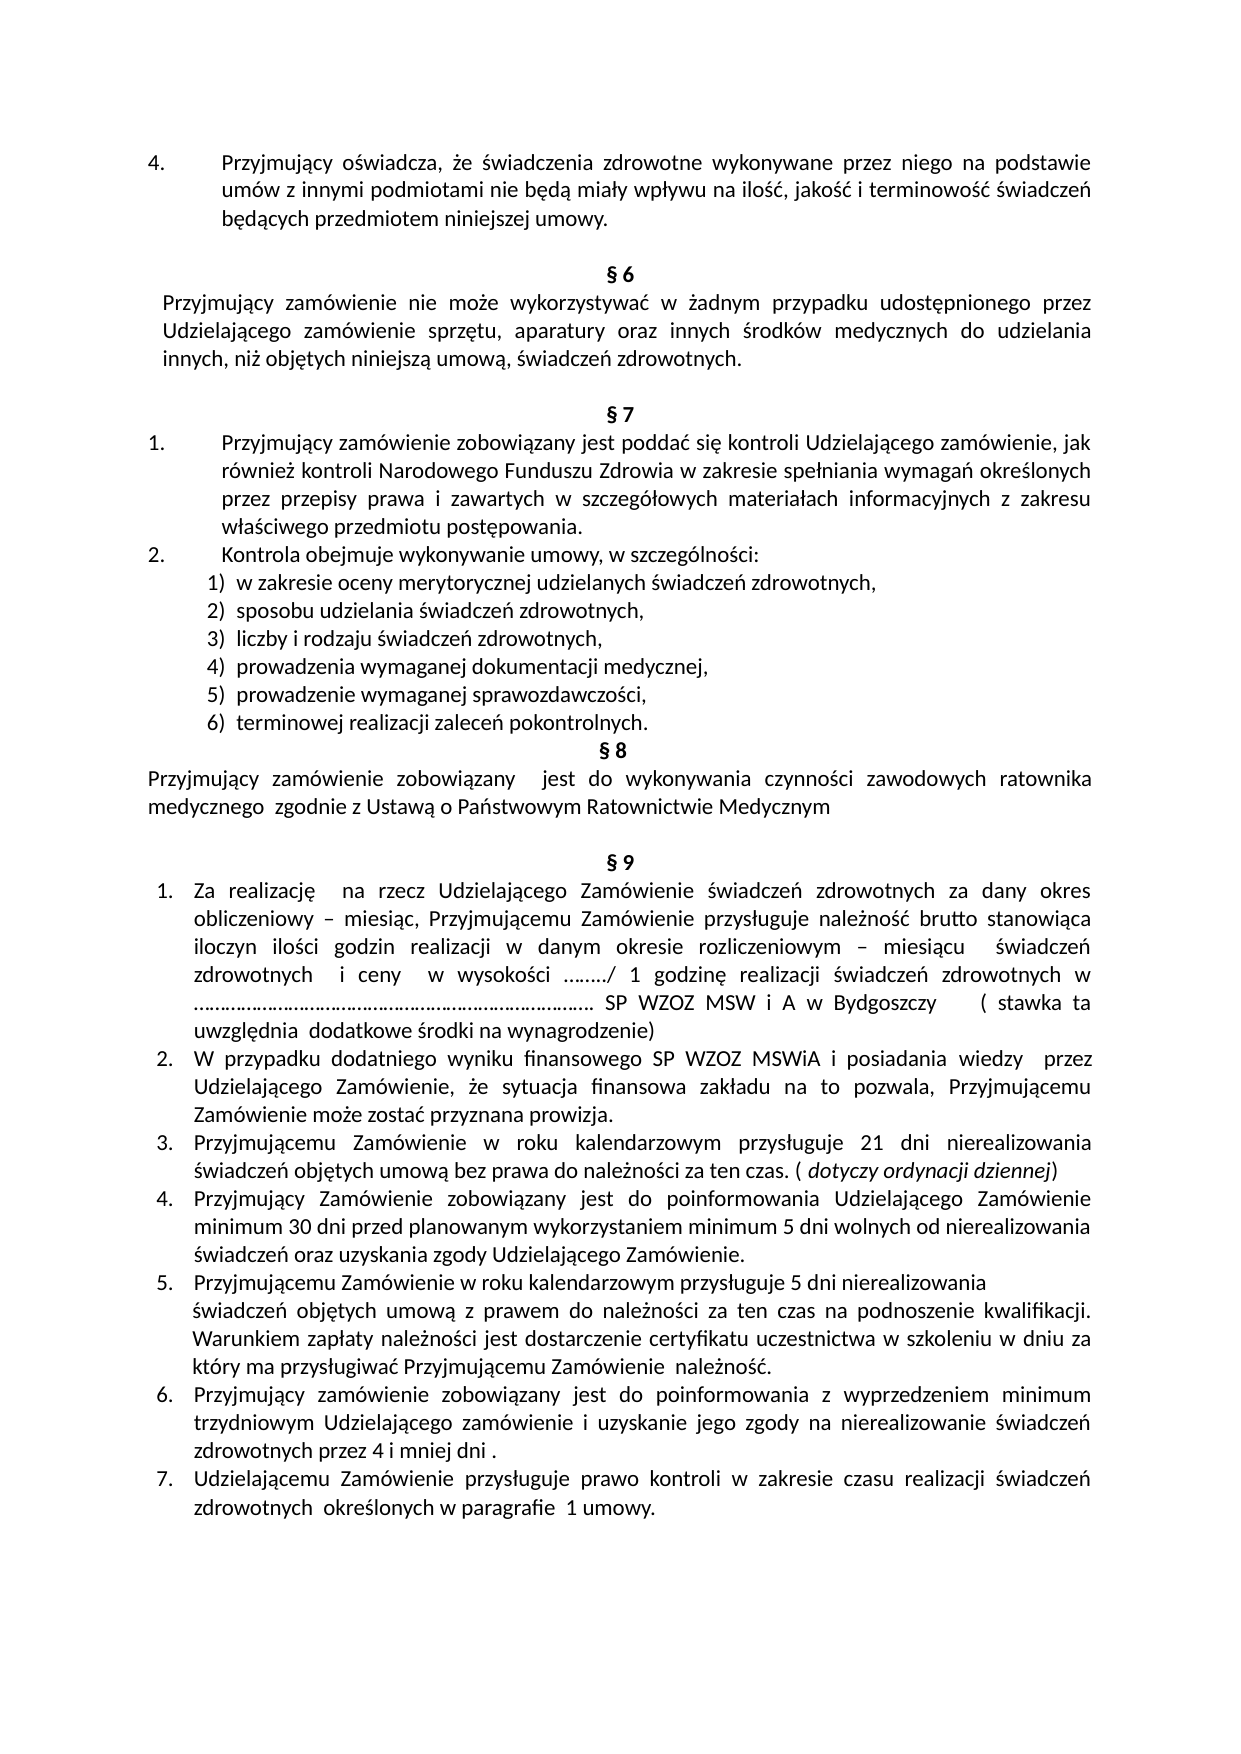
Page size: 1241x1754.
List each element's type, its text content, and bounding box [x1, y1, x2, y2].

list Za realizację na rzecz Udzielającego Zamówienie świadczeń zdrowotnych za dany okres obliczeniowy – miesiąc, Przyjmującemu Zamówienie przysługuje należność brutto stanowiąca iloczyn ilości godzin realizacji w danym okresie rozliczeniowym – miesiącu świadczeń zdrowotnych i ceny w wysokości ……../ 1 godzinę realizacji świadczeń zdrowotnych w …………………………………………………………………. SP WZOZ MSW i A w Bydgoszczy ( stawka ta uwzględnia dodatkowe środki na wynagrodzenie) [156, 876, 1093, 1044]
list Przyjmujący Zamówienie zobowiązany jest do poinformowania Udzielającego Zamówienie minimum 30 dni przed planowanym wykorzystaniem minimum 5 dni wolnych od nierealizowania świadczeń oraz uzyskania zgody Udzielającego Zamówienie. [156, 1184, 1093, 1268]
text § 9 [148, 848, 1093, 876]
list W przypadku dodatniego wyniku finansowego SP WZOZ MSWiA i posiadania wiedzy przez Udzielającego Zamówienie, że sytuacja finansowa zakładu na to pozwala, Przyjmującemu Zamówienie może zostać przyznana prowizja. [156, 1044, 1093, 1128]
text § 8 [133, 736, 1093, 764]
list liczby i rodzaju świadczeń zdrowotnych, [207, 624, 1093, 652]
text Przyjmujący zamówienie nie może wykorzystywać w żadnym przypadku udostępnionego przez Udzielającego zamówienie sprzętu, aparatury oraz innych środków medycznych do udzielania innych, niż objętych niniejszą umową, świadczeń zdrowotnych. [162, 288, 1093, 372]
list sposobu udzielania świadczeń zdrowotnych, [207, 596, 1093, 624]
list Udzielającemu Zamówienie przysługuje prawo kontroli w zakresie czasu realizacji świadczeń zdrowotnych określonych w paragrafie 1 umowy. [156, 1464, 1093, 1521]
text świadczeń objętych umową z prawem do należności za ten czas na podnoszenie kwalifikacji. Warunkiem zapłaty należności jest dostarczenie certyfikatu uczestnictwa w szkoleniu w dniu za który ma przysługiwać Przyjmującemu Zamówienie należność. [192, 1296, 1093, 1381]
list Przyjmującemu Zamówienie w roku kalendarzowym przysługuje 21 dni nierealizowania świadczeń objętych umową bez prawa do należności za ten czas. ( dotyczy ordynacji dziennej) [156, 1128, 1093, 1184]
list prowadzenia wymaganej dokumentacji medycznej, [207, 652, 1093, 680]
list Przyjmującemu Zamówienie w roku kalendarzowym przysługuje 5 dni nierealizowania [156, 1268, 1093, 1296]
list terminowej realizacji zaleceń pokontrolnych. [207, 708, 1093, 736]
list Przyjmujący oświadcza, że świadczenia zdrowotne wykonywane przez niego na podstawie umów z innymi podmiotami nie będą miały wpływu na ilość, jakość i terminowość świadczeń będących przedmiotem niniejszej umowy. [148, 148, 1093, 232]
list Przyjmujący zamówienie zobowiązany jest poddać się kontroli Udzielającego zamówienie, jak również kontroli Narodowego Funduszu Zdrowia w zakresie spełniania wymagań określonych przez przepisy prawa i zawartych w szczegółowych materiałach informacyjnych z zakresu właściwego przedmiotu postępowania. [148, 428, 1093, 540]
text § 7 [148, 400, 1093, 428]
list Przyjmujący zamówienie zobowiązany jest do poinformowania z wyprzedzeniem minimum trzydniowym Udzielającego zamówienie i uzyskanie jego zgody na nierealizowanie świadczeń zdrowotnych przez 4 i mniej dni . [156, 1381, 1093, 1464]
list Kontrola obejmuje wykonywanie umowy, w szczególności: [148, 540, 1093, 568]
list prowadzenie wymaganej sprawozdawczości, [207, 680, 1093, 708]
text Przyjmujący zamówienie zobowiązany jest do wykonywania czynności zawodowych ratownika medycznego zgodnie z Ustawą o Państwowym Ratownictwie Medycznym [148, 764, 1093, 820]
text § 6 [148, 260, 1093, 288]
list w zakresie oceny merytorycznej udzielanych świadczeń zdrowotnych, [207, 568, 1093, 596]
